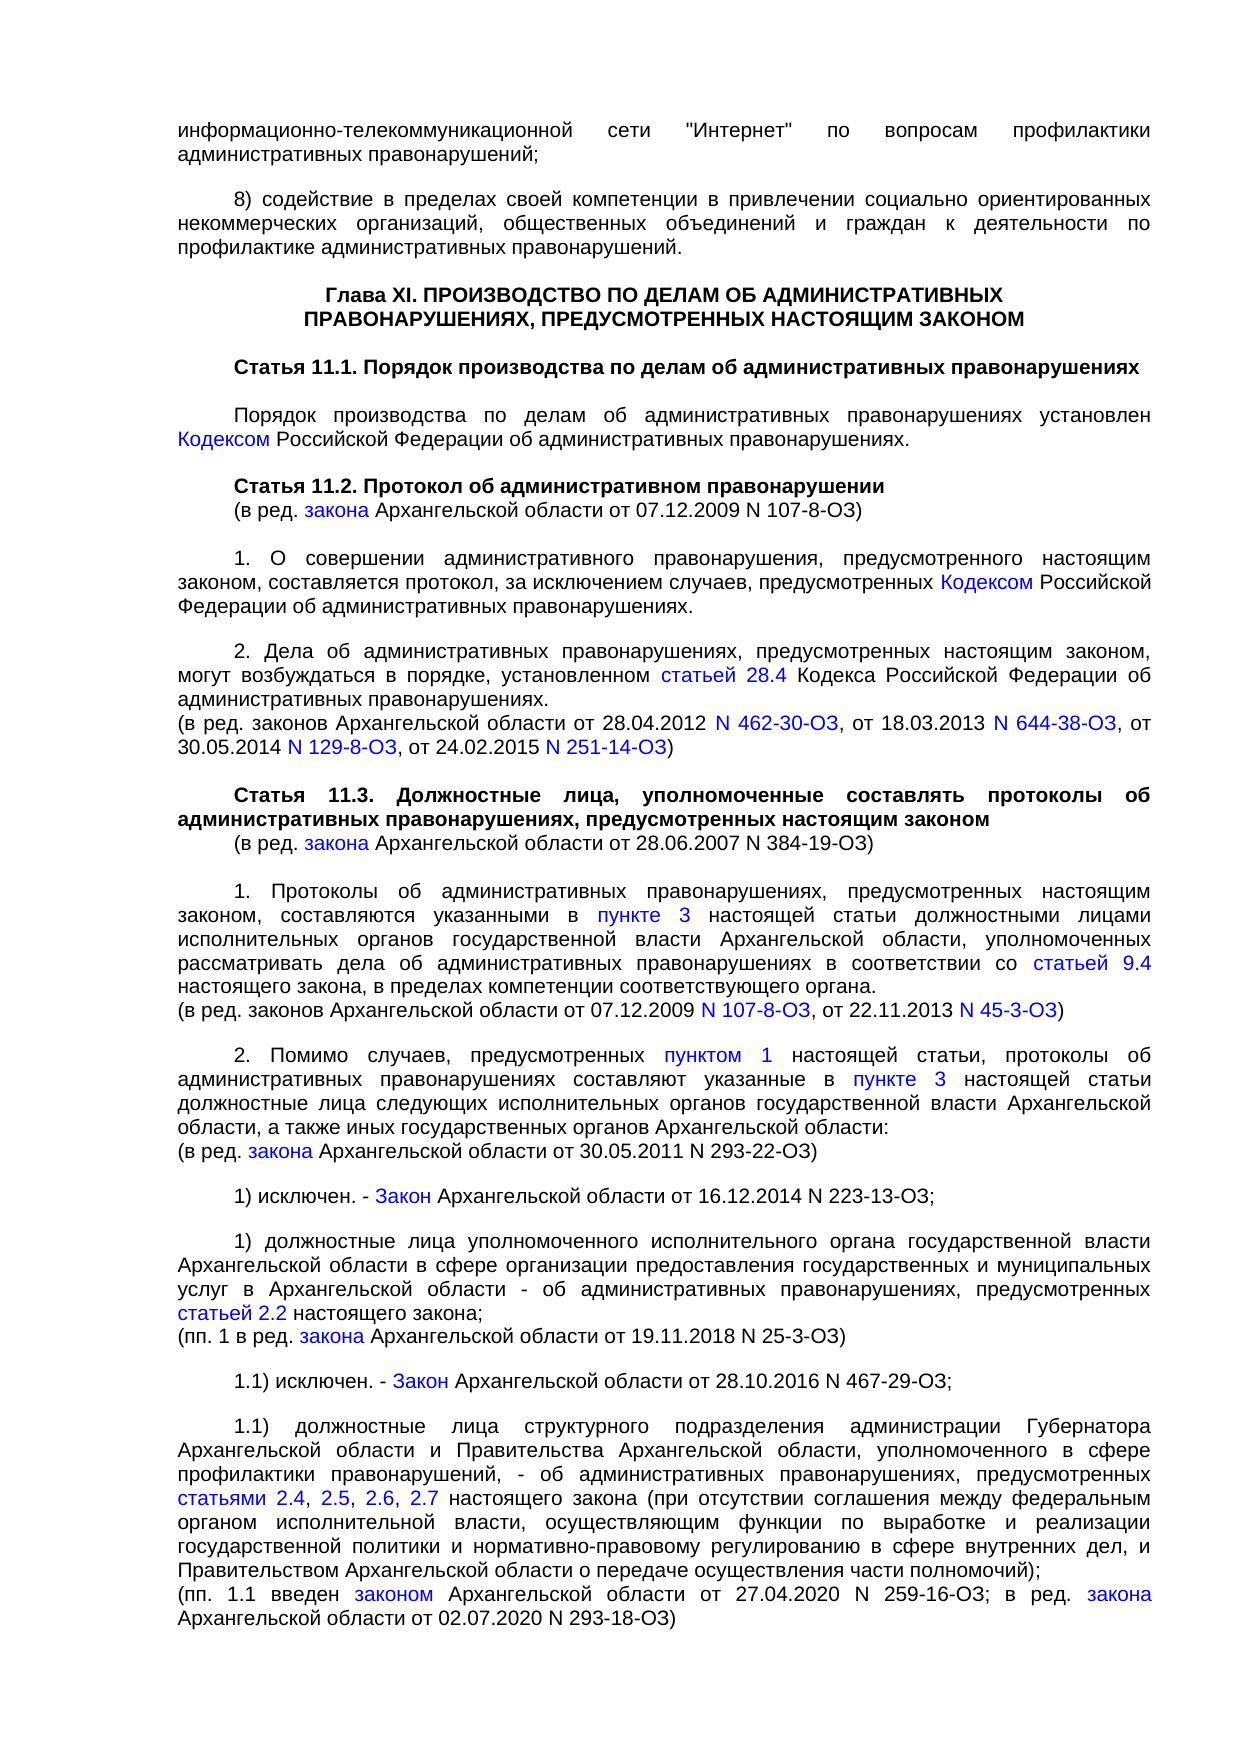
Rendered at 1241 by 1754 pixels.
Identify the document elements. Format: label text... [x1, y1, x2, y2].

text (пп. 1.1 введен законом Архангельской области от 27.04.2020 N 259-16-ОЗ; в ред. закона Архангельской области от 02.07.2020 N 293-18-ОЗ) [177, 1582, 1152, 1629]
text (в ред. законов Архангельской области от 28.04.2012 N 462-30-ОЗ, от 18.03.2013 N 644-38-ОЗ, от 30.05.2014 N 129-8-ОЗ, от 24.02.2015 N 251-14-ОЗ) [177, 711, 1152, 759]
text (в ред. закона Архангельской области от 28.06.2007 N 384-19-ОЗ) [177, 831, 1152, 854]
text 2. Дела об административных правонарушениях, предусмотренных настоящим законом, могут возбуждаться в порядке, установленном статьей 28.4 Кодекса Российской Федерации об административных правонарушениях. [177, 639, 1152, 711]
text 8) содействие в пределах своей компетенции в привлечении социально ориентированных некоммерческих организаций, общественных объединений и граждан к деятельности по профилактике административных правонарушений. [177, 187, 1152, 259]
text (в ред. законов Архангельской области от 07.12.2009 N 107-8-ОЗ, от 22.11.2013 N 45-3-ОЗ) [177, 998, 1152, 1022]
title ПРАВОНАРУШЕНИЯХ, ПРЕДУСМОТРЕННЫХ НАСТОЯЩИМ ЗАКОНОМ [177, 307, 1152, 331]
text Порядок производства по делам об административных правонарушениях установлен Кодексом Российской Федерации об административных правонарушениях. [177, 402, 1152, 450]
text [177, 118, 1152, 166]
text (в ред. закона Архангельской области от 30.05.2011 N 293-22-ОЗ) [177, 1139, 1152, 1163]
title Глава XI. ПРОИЗВОДСТВО ПО ДЕЛАМ ОБ АДМИНИСТРАТИВНЫХ [177, 283, 1152, 307]
title Статья 11.3. Должностные лица, уполномоченные составлять протоколы об административных правонарушениях, предусмотренных настоящим законом [177, 783, 1152, 831]
text 1) исключен. - Закон Архангельской области от 16.12.2014 N 223-13-ОЗ; [177, 1184, 1152, 1208]
title Статья 11.2. Протокол об административном правонарушении [177, 474, 1152, 498]
text (в ред. закона Архангельской области от 07.12.2009 N 107-8-ОЗ) [177, 498, 1152, 522]
title Статья 11.1. Порядок производства по делам об административных правонарушениях [177, 354, 1152, 378]
text (пп. 1 в ред. закона Архангельской области от 19.11.2018 N 25-3-ОЗ) [177, 1324, 1152, 1348]
text 2. Помимо случаев, предусмотренных пунктом 1 настоящей статьи, протоколы об административных правонарушениях составляют указанные в пункте 3 настоящей статьи должностные лица следующих исполнительных органов государственной власти Архангельской области, а также иных государственных органов Архангельской области: [177, 1043, 1152, 1139]
text 1. Протоколы об административных правонарушениях, предусмотренных настоящим законом, составляются указанными в пункте 3 настоящей статьи должностными лицами исполнительных органов государственной власти Архангельской области, уполномоченных рассматривать дела об административных правонарушениях в соответствии со статьей 9.4 настоящего закона, в пределах компетенции соответствующего органа. [177, 878, 1152, 998]
text 1.1) исключен. - Закон Архангельской области от 28.10.2016 N 467-29-ОЗ; [177, 1369, 1152, 1393]
text 1.1) должностные лица структурного подразделения администрации Губернатора Архангельской области и Правительства Архангельской области, уполномоченного в сфере профилактики правонарушений, - об административных правонарушениях, предусмотренных статьями 2.4, 2.5, 2.6, 2.7 настоящего закона (при отсутствии соглашения между федеральным органом исполнительной власти, осуществляющим функции по выработке и реализации государственной политики и нормативно-правовому регулированию в сфере внутренних дел, и Правительством Архангельской области о передаче осуществления части полномочий); [177, 1414, 1152, 1582]
text 1. О совершении административного правонарушения, предусмотренного настоящим законом, составляется протокол, за исключением случаев, предусмотренных Кодексом Российской Федерации об административных правонарушениях. [177, 546, 1152, 618]
text 1) должностные лица уполномоченного исполнительного органа государственной власти Архангельской области в сфере организации предоставления государственных и муниципальных услуг в Архангельской области - об административных правонарушениях, предусмотренных статьей 2.2 настоящего закона; [177, 1228, 1152, 1324]
